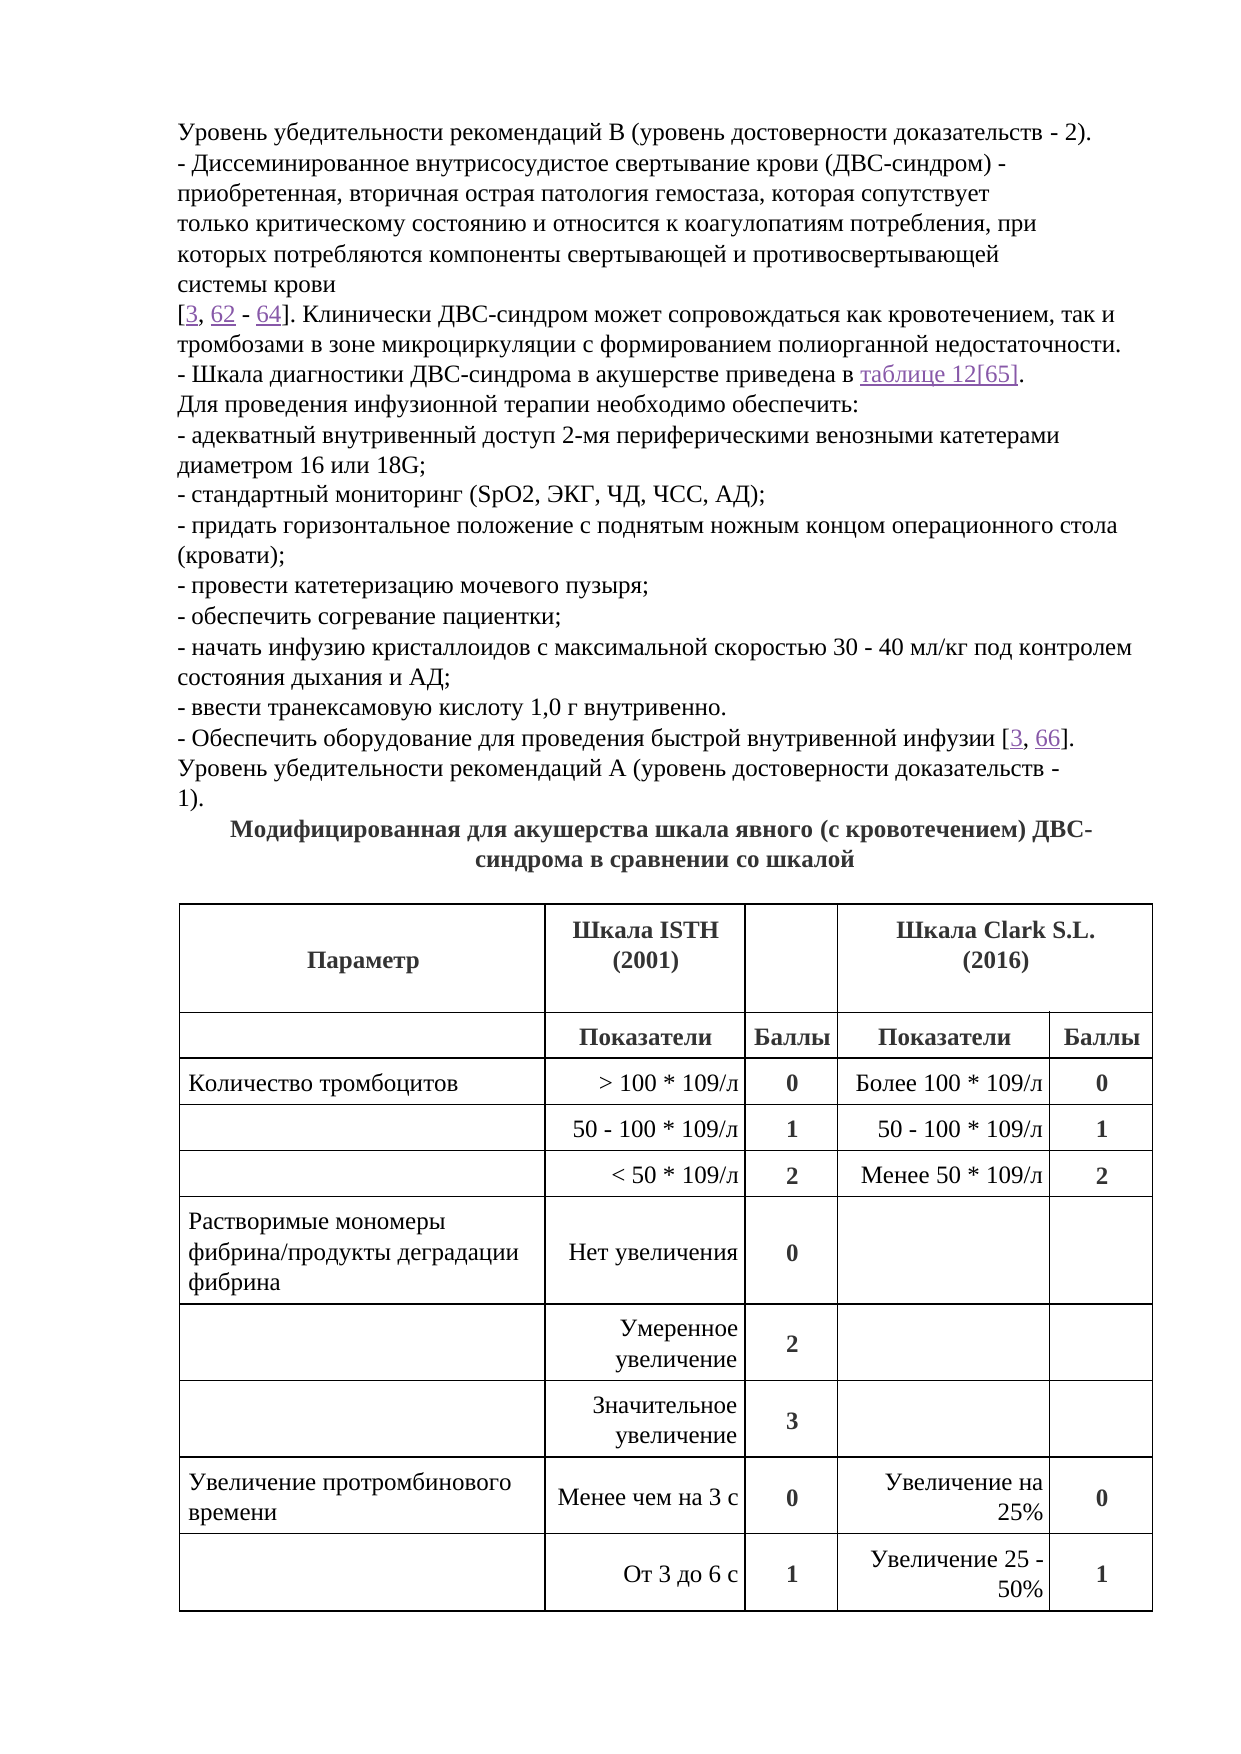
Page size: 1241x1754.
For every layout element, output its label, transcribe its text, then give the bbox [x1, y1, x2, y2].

table_cell 2 [746, 1305, 837, 1380]
table_cell [180, 1305, 544, 1380]
table_cell Более 100 * 109/л [838, 1059, 1049, 1103]
table_cell Показатели [838, 1013, 1049, 1057]
table_cell 1 [1050, 1534, 1152, 1610]
table_cell Показатели [546, 1013, 744, 1057]
table_cell 3 [746, 1381, 837, 1456]
table_cell 0 [746, 1458, 837, 1533]
table_header [746, 905, 837, 1011]
table_cell 0 [746, 1059, 837, 1103]
table_cell Количество тромбоцитов [180, 1059, 544, 1103]
table_cell Нет увеличения [546, 1197, 744, 1303]
table_cell 0 [1050, 1458, 1152, 1533]
table_cell Увеличение 25 - 50% [838, 1534, 1049, 1610]
table_cell [838, 1197, 1049, 1303]
table_cell Баллы [1050, 1013, 1152, 1057]
table_cell 1 [746, 1105, 837, 1149]
table_cell 0 [746, 1197, 837, 1303]
table_header Шкала Clark S.L. (2016) [838, 905, 1152, 1011]
table_cell 2 [746, 1151, 837, 1196]
table_cell [180, 1151, 544, 1196]
table_cell Растворимые мономеры фибрина/продукты деградации фибрина [180, 1197, 544, 1303]
table_cell От 3 до 6 с [546, 1534, 744, 1610]
table_cell Увеличение протромбинового времени [180, 1458, 544, 1533]
list адекватный внутривенный доступ 2-мя периферическими венозными катетерами диаметром 16 или 18G; [177, 420, 1060, 478]
list провести катетеризацию мочевого пузыря; [177, 571, 1163, 599]
table_cell [180, 1013, 544, 1057]
table_header Параметр [180, 905, 544, 1011]
table_cell Менее 50 * 109/л [838, 1151, 1049, 1196]
table_header Шкала ISTH (2001) [546, 905, 744, 1011]
table_cell [1050, 1381, 1152, 1456]
list Обеспечить оборудование для проведения быстрой внутривенной инфузии [3, 66]. Уровень убедительности рекомендаций A (уровень достоверности доказательств - 1). [177, 723, 1092, 812]
table_cell Менее чем на 3 с [546, 1458, 744, 1533]
list начать инфузию кристаллоидов с максимальной скоростью 30 - 40 мл/кг под контролем состояния дыхания и АД; [177, 632, 1133, 691]
table_cell [838, 1305, 1049, 1380]
text Уровень убедительности рекомендаций B (уровень достоверности доказательств - 2). [177, 117, 1163, 146]
table_cell [180, 1381, 544, 1456]
table_cell Умеренное увеличение [546, 1305, 744, 1380]
table_cell 1 [746, 1534, 837, 1610]
table_cell 1 [1050, 1105, 1152, 1149]
table_cell [1050, 1305, 1152, 1380]
subtitle Модифицированная для акушерства шкала явного (с кровотечением) ДВС- синдрома в сравнении со шкалой [230, 814, 1163, 872]
table_cell Увеличение на 25% [838, 1458, 1049, 1533]
table_cell [838, 1381, 1049, 1456]
list Шкала диагностики ДВС-синдрома в акушерстве приведена в таблице 12[65]. Для проведения инфузионной терапии необходимо обеспечить: [177, 359, 1025, 418]
list придать горизонтальное положение с поднятым ножным концом операционного стола (кровати); [177, 510, 1118, 569]
table_cell [180, 1105, 544, 1149]
list стандартный мониторинг (SpO2, ЭКГ, ЧД, ЧСС, АД); [177, 480, 1163, 508]
list ввести транексамовую кислоту 1,0 г внутривенно. [177, 692, 1163, 721]
text [3, 62 - 64]. Клинически ДВС-синдром может сопровождаться как кровотечением, так и тромбозами в зоне микроциркуляции с формированием полиорганной недостаточности. [177, 299, 1153, 358]
table_cell 2 [1050, 1151, 1152, 1196]
table_cell Баллы [746, 1013, 837, 1057]
table_cell 0 [1050, 1059, 1152, 1103]
table_cell 100 * 109/л [546, 1059, 744, 1103]
table_cell < 50 * 109/л [546, 1151, 744, 1196]
table_cell 50 - 100 * 109/л [838, 1105, 1049, 1149]
list обеспечить согревание пациентки; [177, 601, 1163, 630]
list Диссеминированное внутрисосудистое свертывание крови (ДВС-синдром) - приобретенная, вторичная острая патология гемостаза, которая сопутствует только критическому состоянию и относится к коагулопатиям потребления, при которых потребляются компоненты свертывающей и противосвертывающей системы крови [177, 148, 1067, 297]
table_cell 50 - 100 * 109/л [546, 1105, 744, 1149]
table_cell [180, 1534, 544, 1610]
table_cell [1050, 1197, 1152, 1303]
table_cell Значительное увеличение [546, 1381, 744, 1456]
